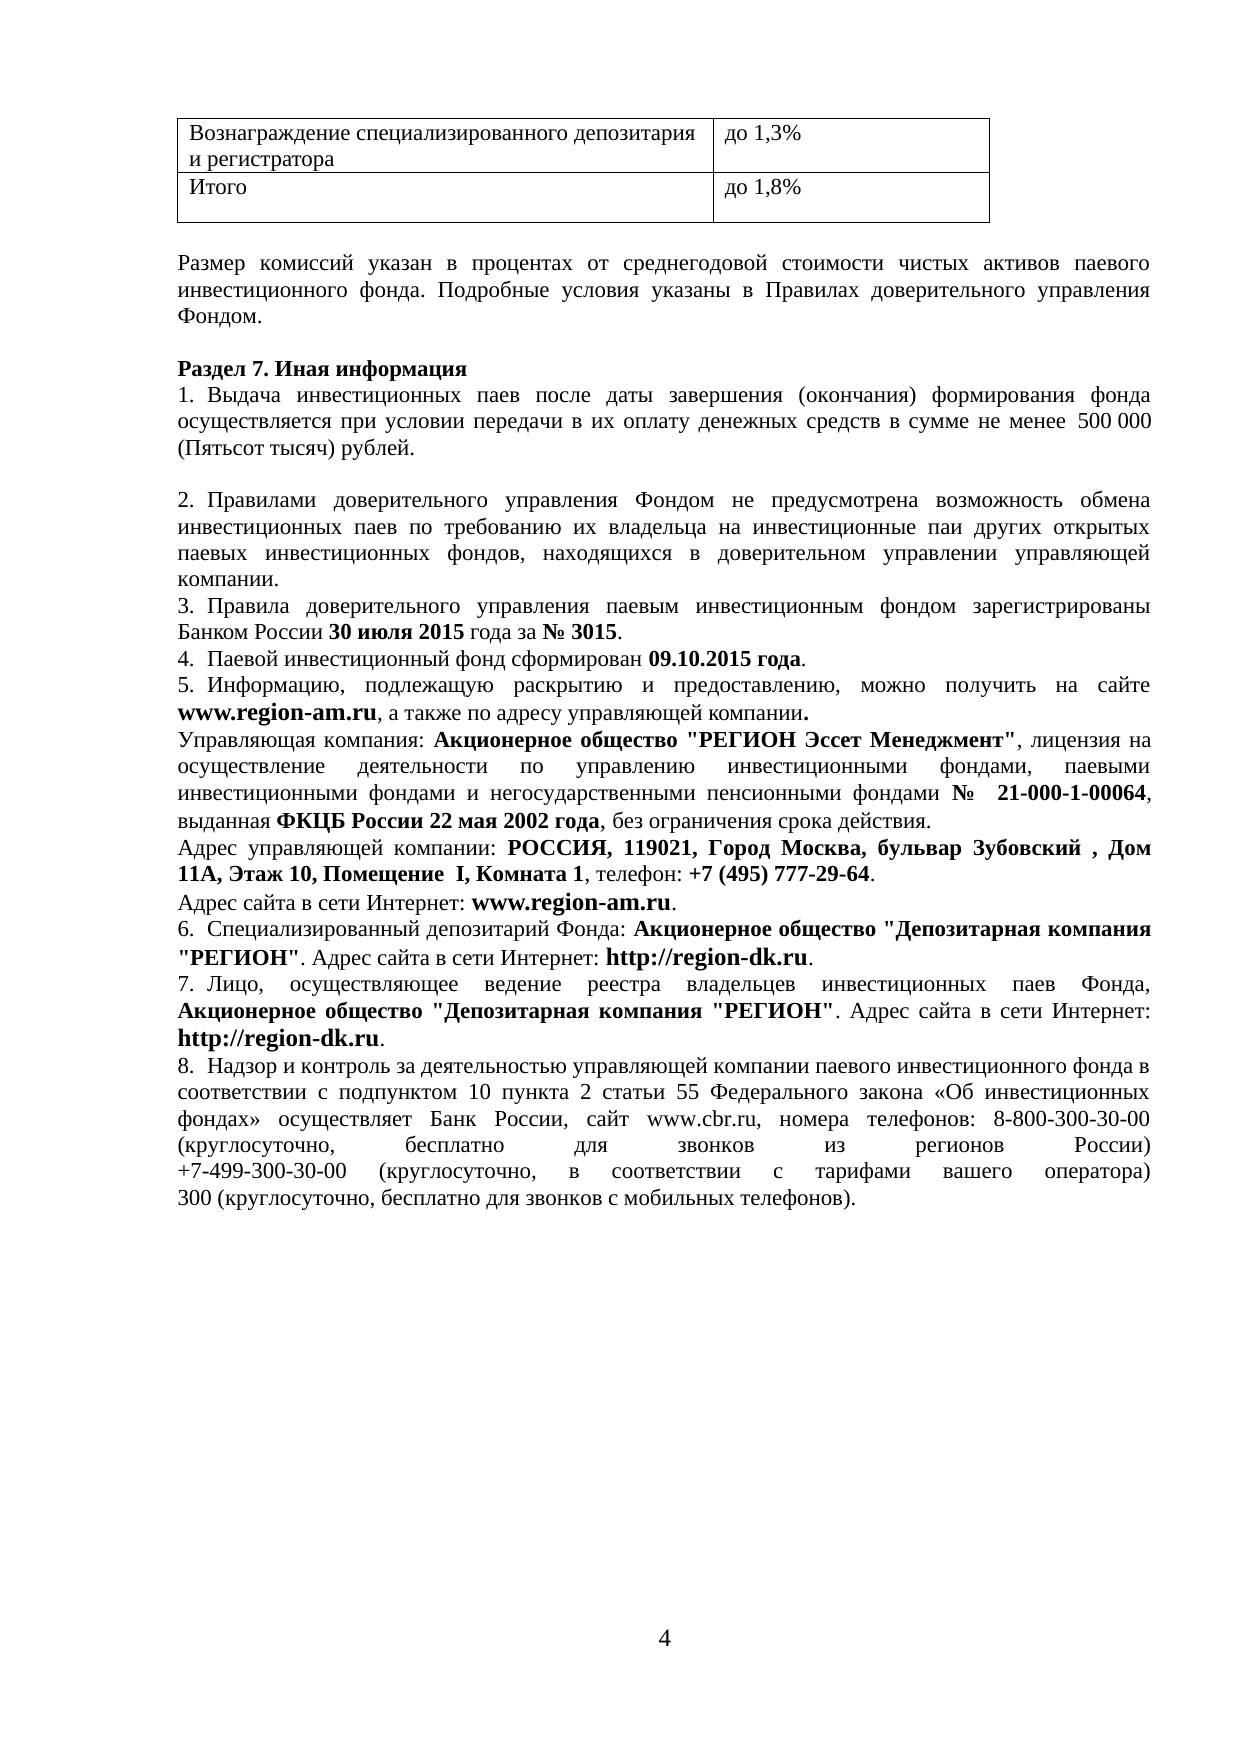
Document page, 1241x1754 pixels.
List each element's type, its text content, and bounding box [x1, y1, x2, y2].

list Правилами доверительного управления Фондом не предусмотрена возможность обмена инвестиционных паев по требованию их владельца на инвестиционные паи других открытых паевых инвестиционных фондов, находящихся в доверительном управлении управляющей компании. [177, 486, 1152, 592]
table_cell Итого [178, 173, 713, 222]
table_cell Вознаграждение специализированного депозитария и регистратора [178, 119, 713, 172]
text Адрес управляющей компании: РОССИЯ, 119021, Город Москва, бульвар Зубовский , Дом 11А, Этаж 10, Помещение I, Комната 1, телефон: +7 (495) 777-29-64. [177, 834, 1152, 887]
list Информацию, подлежащую раскрытию и предоставлению, можно получить на сайте www.region-am.ru, а также по адресу управляющей компании. [177, 671, 1152, 726]
list Лицо, осуществляющее ведение реестра владельцев инвестиционных паев Фонда, Акционерное общество "Депозитарная компания "РЕГИОН". Адрес сайта в сети Интернет: http://region-dk.ru. [177, 970, 1152, 1052]
text Размер комиссий указан в процентах от среднегодовой стоимости чистых активов паевого инвестиционного фонда. Подробные условия указаны в Правилах доверительного управления Фондом. [177, 249, 1152, 328]
list Выдача инвестиционных паев после даты завершения (окончания) формирования фонда осуществляется при условии передачи в их оплату денежных средств в сумме не менее 500 000 (Пятьсот тысяч) рублей. [177, 381, 1152, 460]
list Специализированный депозитарий Фонда: Акционерное общество "Депозитарная компания "РЕГИОН". Адрес сайта в сети Интернет: http://region-dk.ru. [177, 915, 1152, 970]
table_cell до 1,8% [714, 173, 989, 222]
text Раздел 7. Иная информация [177, 355, 1152, 381]
text Управляющая компания: Акционерное общество "РЕГИОН Эссет Менеджмент", лицензия на осуществление деятельности по управлению инвестиционными фондами, паевыми инвестиционными фондами и негосударственными пенсионными фондами № 21-000-1-00064, выданная ФКЦБ России 22 мая 2002 года, без ограничения срока действия. [177, 726, 1152, 834]
list Надзор и контроль за деятельностью управляющей компании паевого инвестиционного фонда в соответствии с подпунктом 10 пункта 2 статьи 55 Федерального закона «Об инвестиционных фондах» осуществляет Банк России, сайт www.cbr.ru, номера телефонов: 8-800-300-30-00 (круглосуточно, бесплатно для звонков из регионов России) +7-499-300-30-00 (круглосуточно, в соответствии с тарифами вашего оператора) 300 (круглосуточно, бесплатно для звонков с мобильных телефонов). [177, 1052, 1152, 1210]
list Паевой инвестиционный фонд сформирован 09.10.2015 года. [177, 644, 1152, 671]
table_cell до 1,3% [714, 119, 989, 172]
text Адрес сайта в сети Интернет: www.region-am.ru. [177, 887, 1152, 915]
list Правила доверительного управления паевым инвестиционным фондом зарегистрированы Банком России 30 июля 2015 года за № 3015. [177, 592, 1152, 644]
